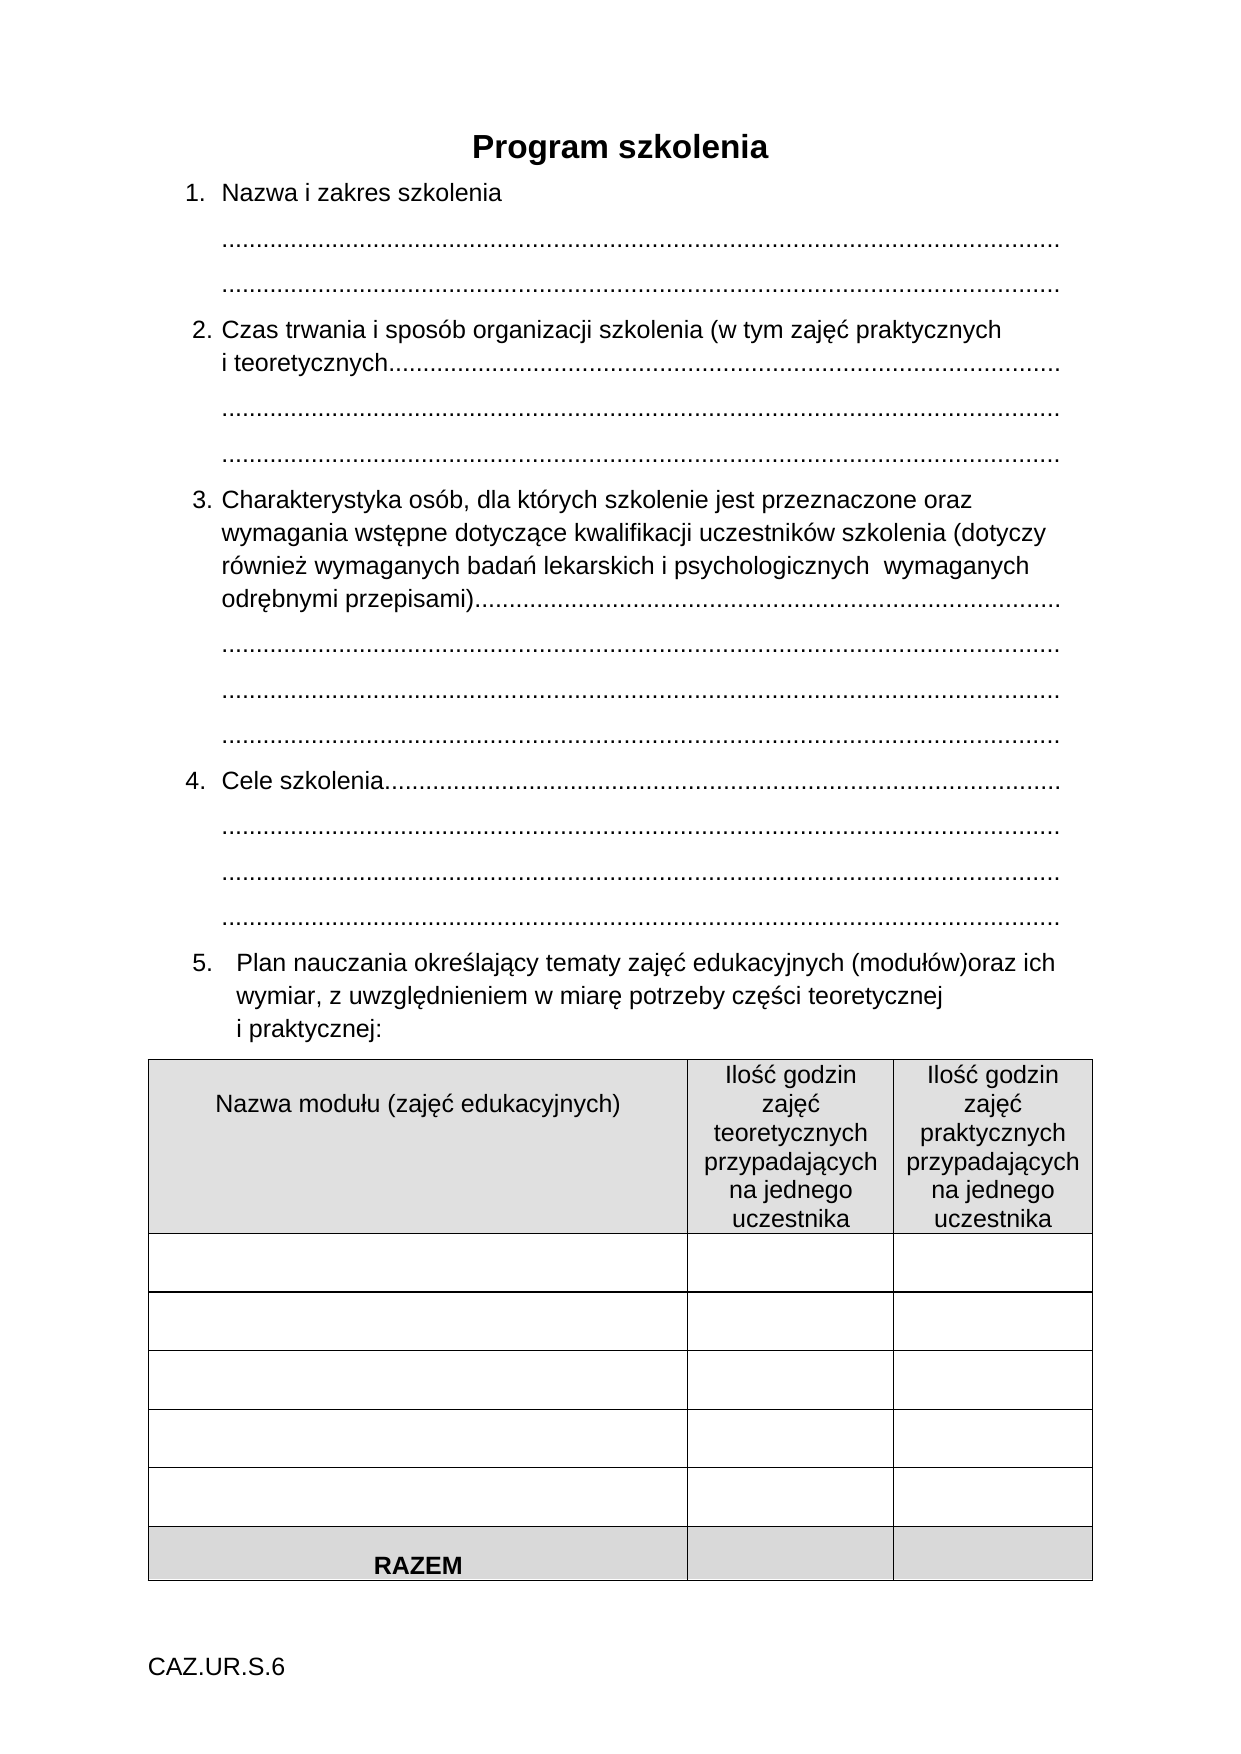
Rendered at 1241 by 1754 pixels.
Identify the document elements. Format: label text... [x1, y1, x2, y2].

table_cell [688, 1468, 893, 1526]
subtitle Program szkolenia [148, 127, 1093, 166]
list Czas trwania i sposób organizacji szkolenia (w tym zajęć praktycznych i teoretycznych [192, 315, 1093, 377]
table_cell [149, 1293, 687, 1350]
table_header Ilość godzin zajęć teoretycznych przypadających na jednego uczestnika [688, 1060, 893, 1233]
table_cell [688, 1410, 893, 1467]
table_header Ilość godzin zajęć praktycznych przypadających na jednego uczestnika [894, 1060, 1092, 1233]
table_cell [688, 1351, 893, 1408]
list Nazwa i zakres szkolenia [185, 178, 1093, 207]
table_cell [688, 1293, 893, 1350]
table_cell [894, 1527, 1092, 1579]
table_cell [688, 1234, 893, 1291]
list Charakterystyka osób, dla których szkolenie jest przeznaczone oraz wymagania wstępne dotyczące kwalifikacji uczestników szkolenia (dotyczy również wymaganych badań lekarskich i psychologicznych wymaganych odrębnymi przepisami) [192, 484, 1093, 612]
table_cell [894, 1234, 1092, 1291]
table_cell [894, 1351, 1092, 1408]
table_cell [149, 1468, 687, 1526]
table_cell RAZEM [149, 1527, 687, 1579]
table_cell [894, 1410, 1092, 1467]
table_header Nazwa modułu (zajęć edukacyjnych) [149, 1060, 687, 1233]
table_cell [688, 1527, 893, 1579]
table_cell [149, 1410, 687, 1467]
table_cell [894, 1293, 1092, 1350]
table_cell [149, 1351, 687, 1408]
list Plan nauczania określający tematy zajęć edukacyjnych (modułów)oraz ich wymiar, z uwzględnieniem w miarę potrzeby części teoretycznej i praktycznej: [192, 948, 1093, 1043]
table_cell [894, 1468, 1092, 1526]
list Cele szkolenia [185, 766, 1093, 794]
table_cell [149, 1234, 687, 1291]
